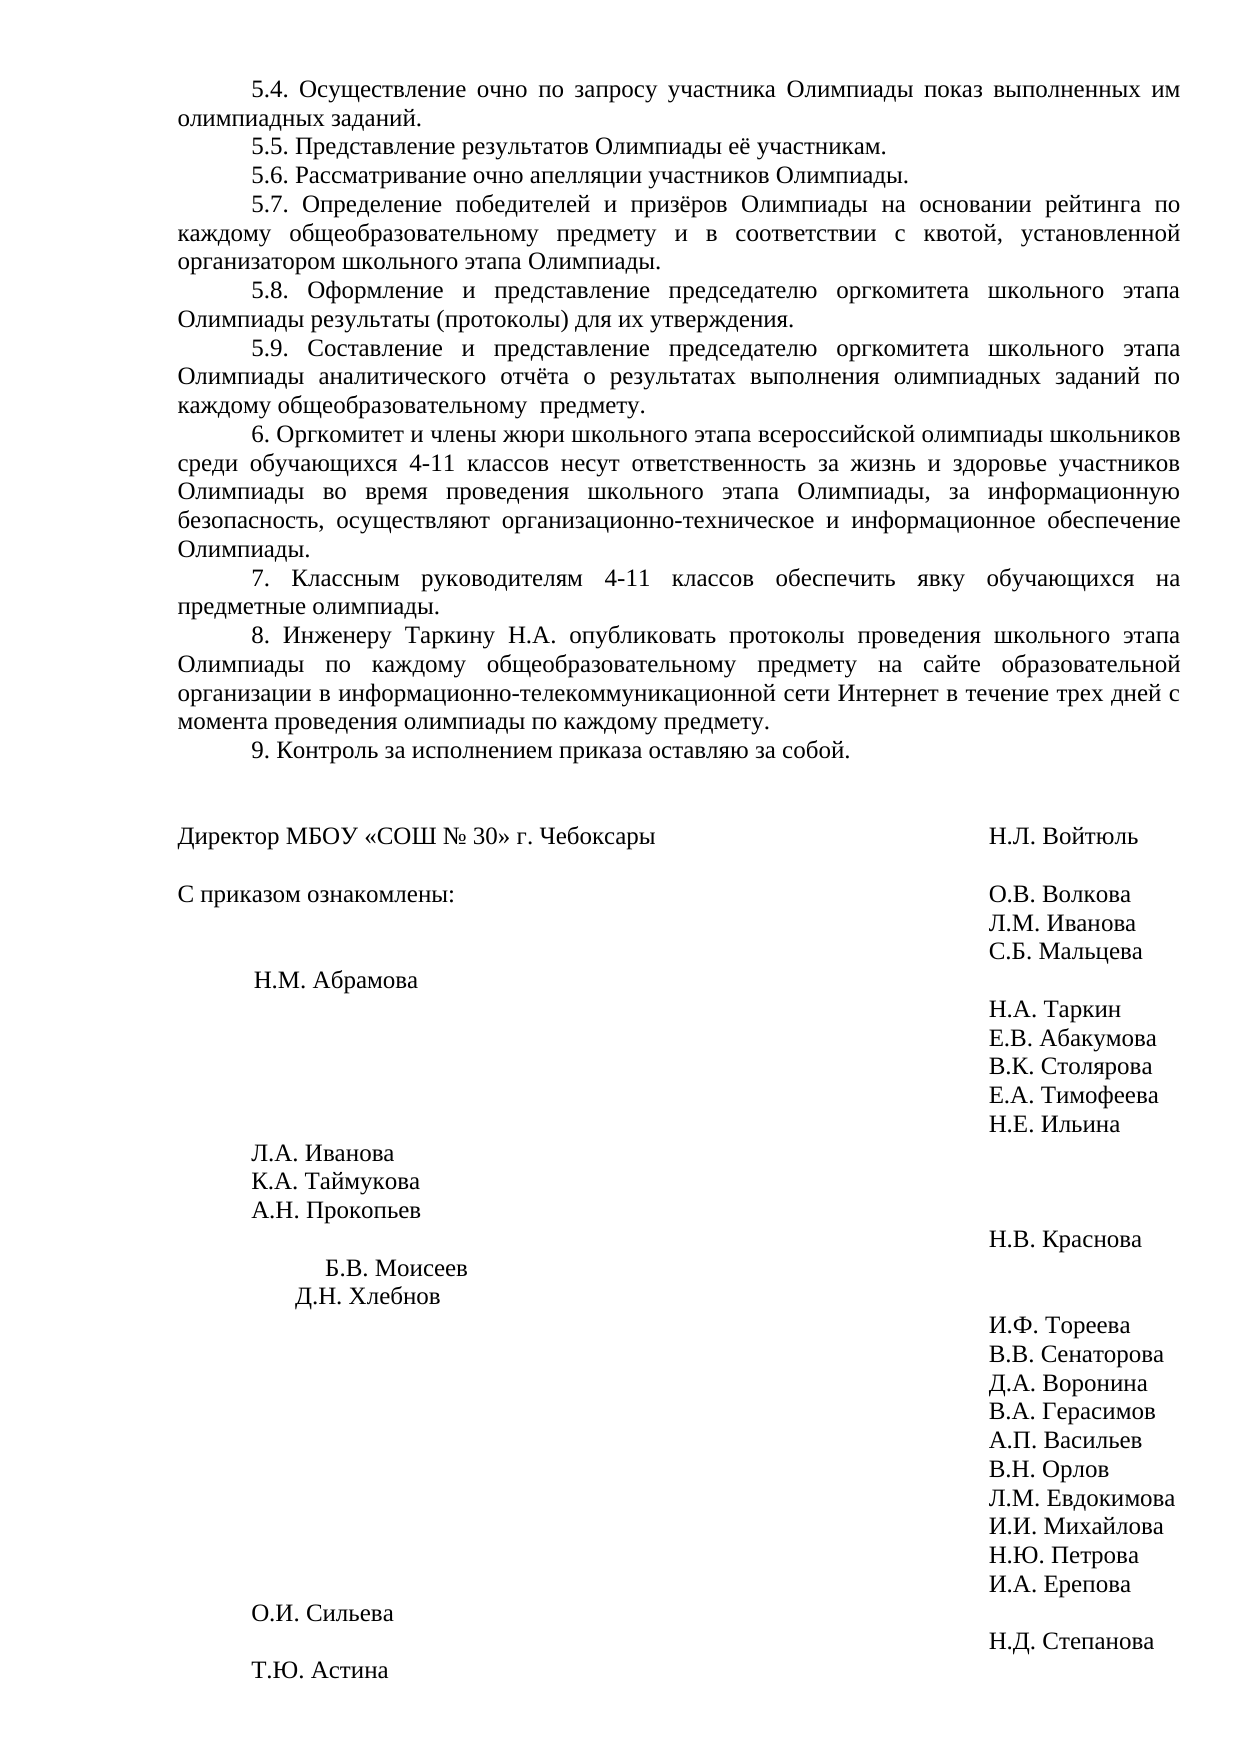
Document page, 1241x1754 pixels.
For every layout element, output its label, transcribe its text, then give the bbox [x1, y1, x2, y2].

text 5.7. Определение победителей и призёров Олимпиады на основании рейтинга по каждому общеобразовательному предмету и в соответствии с квотой, установленной организатором школьного этапа Олимпиады. [177, 189, 1181, 275]
text Л.М. Иванова [177, 908, 1181, 936]
text 9. Контроль за исполнением приказа оставляю за собой. [177, 735, 1181, 764]
text В.К. Столярова [177, 1051, 1181, 1080]
text Е.В. Абакумова [177, 1023, 1181, 1051]
text 5.8. Оформление и представление председателю оргкомитета школьного этапа Олимпиады результаты (протоколы) для их утверждения. [177, 275, 1181, 333]
text 5.9. Составление и представление председателю оргкомитета школьного этапа Олимпиады аналитического отчёта о результатах выполнения олимпиадных заданий по каждому общеобразовательному предмету. [177, 333, 1181, 419]
text 6. Оргкомитет и члены жюри школьного этапа всероссийской олимпиады школьников среди обучающихся 4-11 классов несут ответственность за жизнь и здоровье участников Олимпиады во время проведения школьного этапа Олимпиады, за информационную безопасность, осуществляют организационно-техническое и информационное обеспечение Олимпиады. [177, 419, 1181, 563]
text 5.4. Осуществление очно по запросу участника Олимпиады показ выполненных им олимпиадных заданий. [177, 74, 1181, 131]
text И.И. Михайлова [177, 1511, 1181, 1540]
text 5.5. Представление результатов Олимпиады её участникам. [177, 131, 1181, 160]
text Д.Н. Хлебнов [177, 1281, 1181, 1310]
text И.А. Ерепова [177, 1569, 1181, 1598]
text С.Б. Мальцева [177, 936, 1181, 965]
text Т.Ю. Астина [177, 1655, 1181, 1684]
text И.Ф. Тореева [177, 1310, 1181, 1339]
text Л.А. Иванова [177, 1138, 1181, 1166]
text 7. Классным руководителям 4-11 классов обеспечить явку обучающихся на предметные олимпиады. [177, 563, 1181, 620]
text К.А. Таймукова [177, 1166, 1181, 1195]
text Б.В. Моисеев [177, 1253, 1181, 1281]
text Н.Д. Степанова [177, 1626, 1181, 1655]
text В.А. Герасимов [177, 1396, 1181, 1425]
text Н.Ю. Петрова [177, 1540, 1181, 1569]
text А.Н. Прокопьев [177, 1195, 1181, 1224]
text В.В. Сенаторова [177, 1339, 1181, 1368]
text В.Н. Орлов [177, 1454, 1181, 1483]
text Н.А. Таркин [177, 994, 1181, 1023]
text Н.Е. Ильина [177, 1109, 1181, 1138]
text А.П. Васильев [177, 1425, 1181, 1454]
text 5.6. Рассматривание очно апелляции участников Олимпиады. [177, 160, 1181, 189]
text Н.В. Краснова [177, 1224, 1181, 1253]
text Н.М. Абрамова [177, 965, 1181, 994]
text Д.А. Воронина [177, 1368, 1181, 1396]
text С приказом ознакомлены: О.В. Волкова [177, 879, 1181, 908]
text О.И. Сильева [177, 1598, 1181, 1626]
text Е.А. Тимофеева [177, 1080, 1181, 1109]
text Директор МБОУ «СОШ № 30» г. Чебоксары Н.Л. Войтюль [177, 821, 1181, 850]
text 8. Инженеру Таркину Н.А. опубликовать протоколы проведения школьного этапа Олимпиады по каждому общеобразовательному предмету на сайте образовательной организации в информационно-телекоммуникационной сети Интернет в течение трех дней с момента проведения олимпиады по каждому предмету. [177, 620, 1181, 735]
text Л.М. Евдокимова [177, 1483, 1181, 1511]
